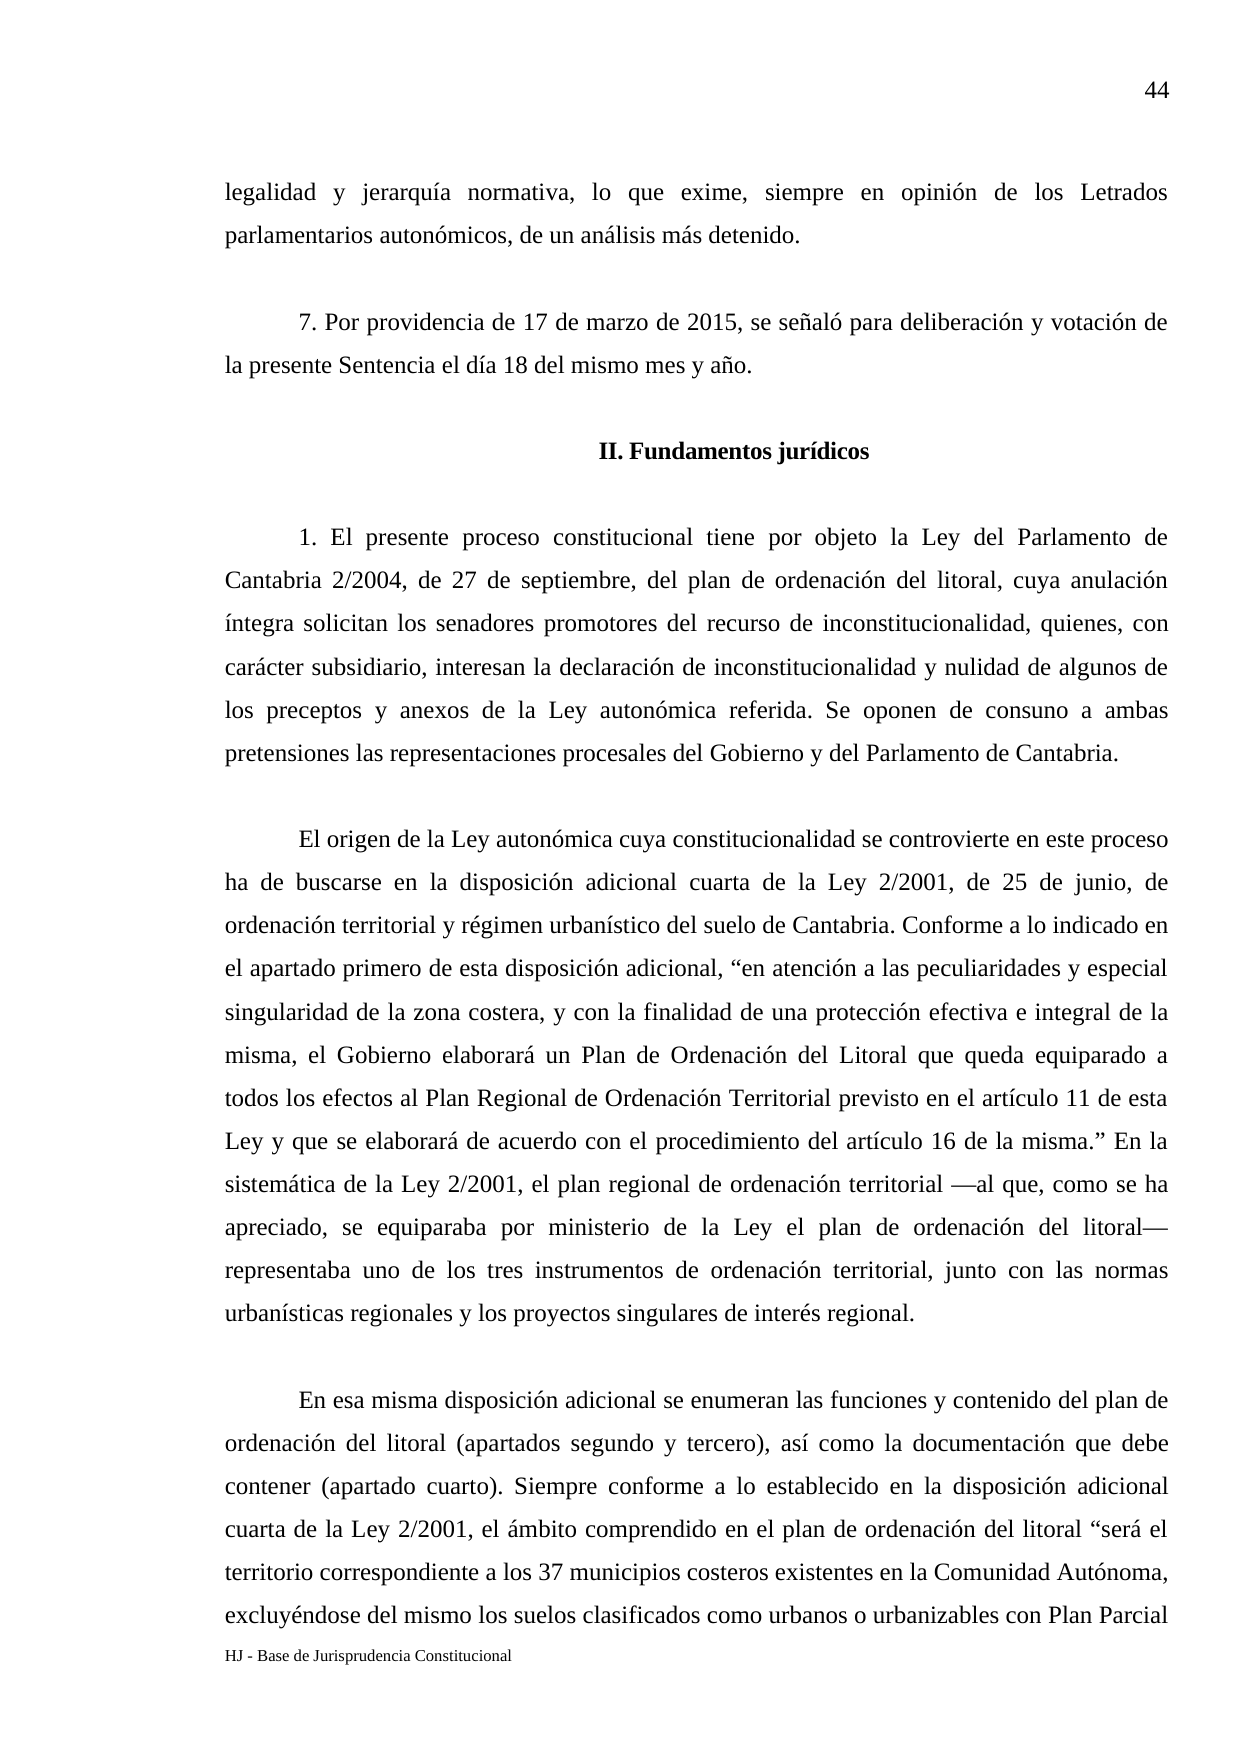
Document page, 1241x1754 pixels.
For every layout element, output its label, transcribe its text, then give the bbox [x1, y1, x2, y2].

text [224, 177, 1169, 249]
text El origen de la Ley autonómica cuya constitucionalidad se controvierte en este proceso ha de buscarse en la disposición adicional cuarta de la Ley 2/2001, de 25 de junio, de ordenación territorial y régimen urbanístico del suelo de Cantabria. Conforme a lo indicado en el apartado primero de esta disposición adicional, “en atención a las peculiaridades y especial singularidad de la zona costera, y con la finalidad de una protección efectiva e integral de la misma, el Gobierno elaborará un Plan de Ordenación del Litoral que queda equiparado a todos los efectos al Plan Regional de Ordenación Territorial previsto en el artículo 11 de esta Ley y que se elaborará de acuerdo con el procedimiento del artículo 16 de la misma.” En la sistemática de la Ley 2/2001, el plan regional de ordenación territorial —al que, como se ha apreciado, se equiparaba por ministerio de la Ley el plan de ordenación del litoral— representaba uno de los tres instrumentos de ordenación territorial, junto con las normas urbanísticas regionales y los proyectos singulares de interés regional. [224, 824, 1169, 1327]
text 1. El presente proceso constitucional tiene por objeto la Ley del Parlamento de Cantabria 2/2004, de 27 de septiembre, del plan de ordenación del litoral, cuya anulación íntegra solicitan los senadores promotores del recurso de inconstitucionalidad, quienes, con carácter subsidiario, interesan la declaración de inconstitucionalidad y nulidad de algunos de los preceptos y anexos de la Ley autonómica referida. Se oponen de consuno a ambas pretensiones las representaciones procesales del Gobierno y del Parlamento de Cantabria. [224, 522, 1169, 767]
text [224, 1385, 1169, 1629]
text 7. Por providencia de 17 de marzo de 2015, se señaló para deliberación y votación de la presente Sentencia el día 18 del mismo mes y año. [224, 307, 1169, 378]
subtitle II. Fundamentos jurídicos [224, 436, 1169, 465]
